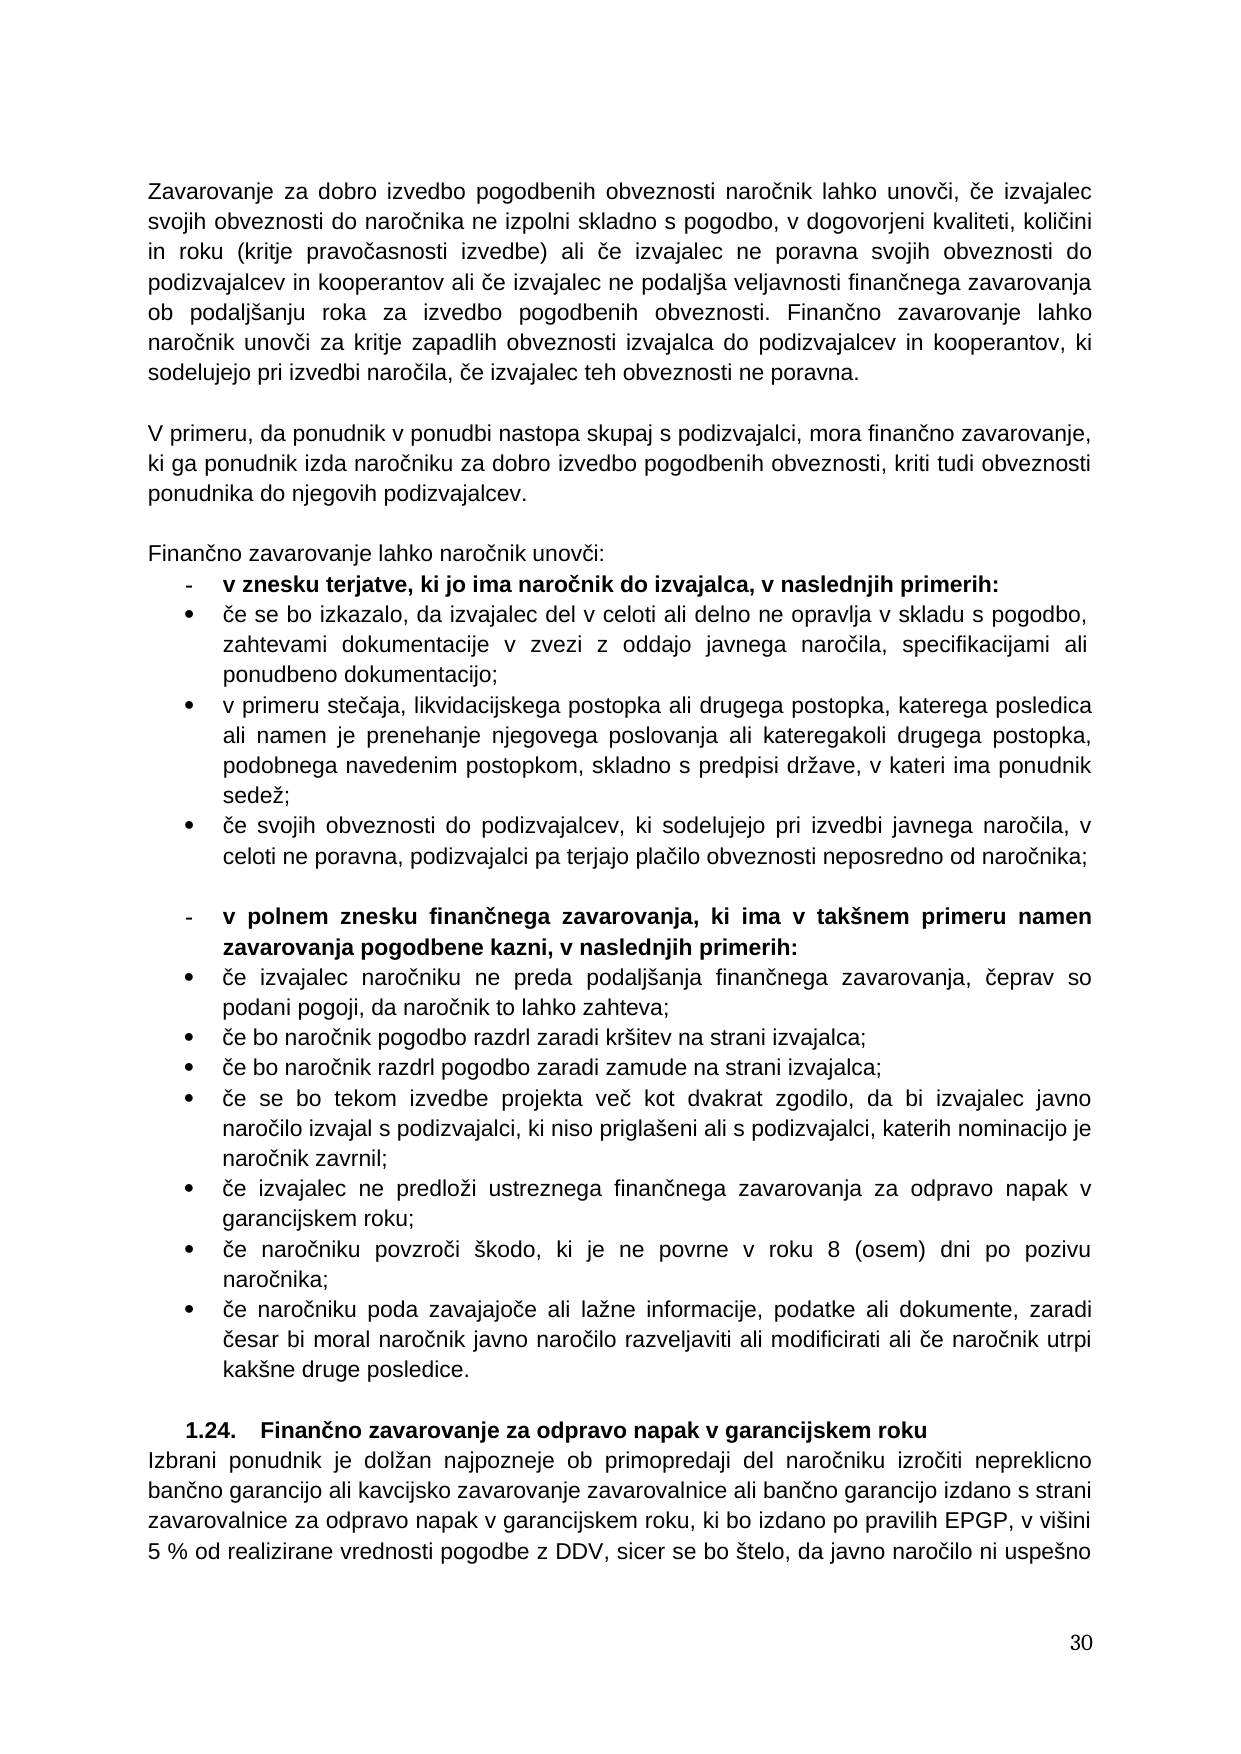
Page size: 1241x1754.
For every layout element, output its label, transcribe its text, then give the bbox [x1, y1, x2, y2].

list če naročniku povzroči škodo, ki je ne povrne v roku 8 (osem) dni po pozivu naročnika; [185, 1236, 1092, 1292]
list če bo naročnik razdrl pogodbo zaradi zamude na strani izvajalca; [185, 1054, 1092, 1081]
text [148, 1447, 1092, 1564]
list v primeru stečaja, likvidacijskega postopka ali drugega postopka, katerega posledica ali namen je prenehanje njegovega poslovanja ali kateregakoli drugega postopka, podobnega navedenim postopkom, skladno s predpisi države, v kateri ima ponudnik sedež; [185, 692, 1092, 809]
list V primeru, da ponudnik v ponudbi nastopa skupaj s podizvajalci, mora finančno zavarovanje, ki ga ponudnik izda naročniku za dobro izvedbo pogodbenih obveznosti, kriti tudi obveznosti ponudnika do njegovih podizvajalcev. [148, 419, 1092, 506]
subtitle Finančno zavarovanje za odpravo napak v garancijskem roku [185, 1417, 1092, 1443]
list če naročniku poda zavajajoče ali lažne informacije, podatke ali dokumente, zaradi česar bi moral naročnik javno naročilo razveljaviti ali modificirati ali če naročnik utrpi kakšne druge posledice. [185, 1296, 1092, 1383]
list če izvajalec ne predloži ustreznega finančnega zavarovanja za odpravo napak v garancijskem roku; [185, 1175, 1092, 1232]
text Zavarovanje za dobro izvedbo pogodbenih obveznosti naročnik lahko unovči, če izvajalec svojih obveznosti do naročnika ne izpolni skladno s pogodbo, v dogovorjeni kvaliteti, količini in roku (kritje pravočasnosti izvedbe) ali če izvajalec ne poravna svojih obveznosti do podizvajalcev in kooperantov ali če izvajalec ne podaljša veljavnosti finančnega zavarovanja ob podaljšanju roka za izvedbo pogodbenih obveznosti. Finančno zavarovanje lahko naročnik unovči za kritje zapadlih obveznosti izvajalca do podizvajalcev in kooperantov, ki sodelujejo pri izvedbi naročila, če izvajalec teh obveznosti ne poravna. [148, 178, 1092, 386]
list v polnem znesku finančnega zavarovanja, ki ima v takšnem primeru namen zavarovanja pogodbene kazni, v naslednjih primerih: [185, 903, 1092, 960]
list Finančno zavarovanje lahko naročnik unovči: [148, 540, 1092, 567]
list če bo naročnik pogodbo razdrl zaradi kršitev na strani izvajalca; [185, 1024, 1092, 1050]
list če izvajalec naročniku ne preda podaljšanja finančnega zavarovanja, čeprav so podani pogoji, da naročnik to lahko zahteva; [185, 964, 1092, 1020]
list v znesku terjatve, ki jo ima naročnik do izvajalca, v naslednjih primerih: [185, 571, 1092, 597]
list če se bo tekom izvedbe projekta več kot dvakrat zgodilo, da bi izvajalec javno naročilo izvajal s podizvajalci, ki niso priglašeni ali s podizvajalci, katerih nominacijo je naročnik zavrnil; [185, 1084, 1092, 1171]
list če svojih obveznosti do podizvajalcev, ki sodelujejo pri izvedbi javnega naročila, v celoti ne poravna, podizvajalci pa terjajo plačilo obveznosti neposredno od naročnika; [185, 812, 1092, 869]
list če se bo izkazalo, da izvajalec del v celoti ali delno ne opravlja v skladu s pogodbo, zahtevami dokumentacije v zvezi z oddajo javnega naročila, specifikacijami ali ponudbeno dokumentacijo; [185, 601, 1088, 688]
